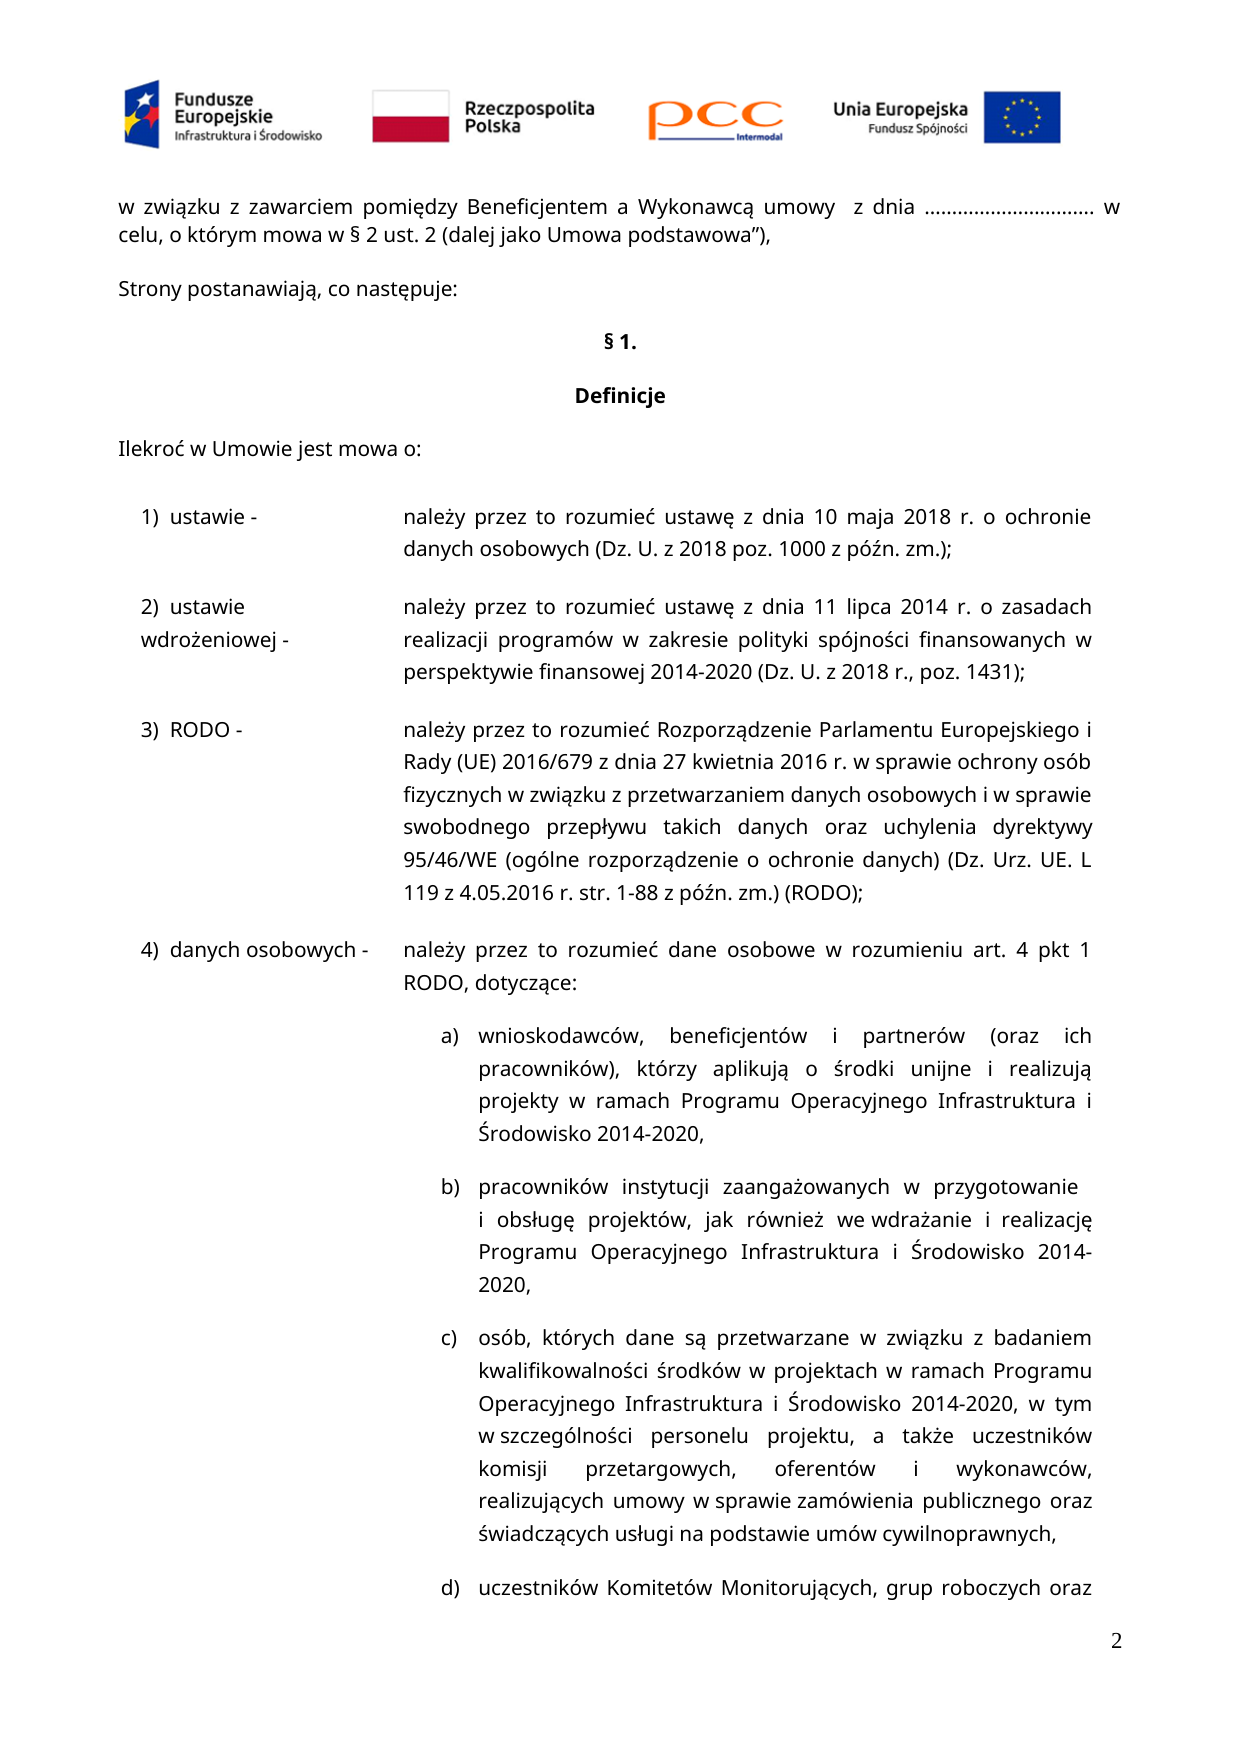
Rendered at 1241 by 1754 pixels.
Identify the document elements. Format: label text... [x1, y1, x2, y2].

text Strony postanawiają, co następuje: [118, 274, 1122, 302]
picture [118, 73, 1064, 166]
text Ilekroć w Umowie jest mowa o: [118, 434, 1122, 463]
table_cell należy przez to rozumieć Rozporządzenie Parlamentu Europejskiego i Rady (UE) 2016/679 z dnia 27 kwietnia 2016 r. w sprawie ochrony osób fizycznych w związku z przetwarzaniem danych osobowych i w sprawie swobodnego przepływu takich danych oraz uchylenia dyrektywy 95/46/WE (ogólne rozporządzenie o ochronie danych) (Dz. Urz. UE. L 119 z 4.05.2016 r. str. 1-88 z późn. zm.) (RODO); [392, 715, 1104, 935]
text w związku z zawarciem pomiędzy Beneficjentem a Wykonawcą umowy z dnia …………………………. w celu, o którym mowa w § 2 ust. 2 (dalej jako Umowa podstawowa”), [118, 192, 1122, 249]
text § 1. [118, 327, 1122, 356]
table_cell 3) RODO - [129, 715, 392, 935]
text Definicje [118, 381, 1122, 409]
table_header 1) ustawie - 2) ustawie wdrożeniowej - [129, 502, 392, 715]
table_cell 4) danych osobowych - [129, 935, 392, 1601]
table_header należy przez to rozumieć ustawę z dnia 10 maja 2018 r. o ochronie danych osobowych (Dz. U. z 2018 poz. 1000 z późn. zm.); należy przez to rozumieć ustawę z dnia 11 lipca 2014 r. o zasadach realizacji programów w zakresie polityki spójności finansowanych w perspektywie finansowej 2014-2020 (Dz. U. z 2018 r., poz. 1431); [392, 502, 1104, 715]
